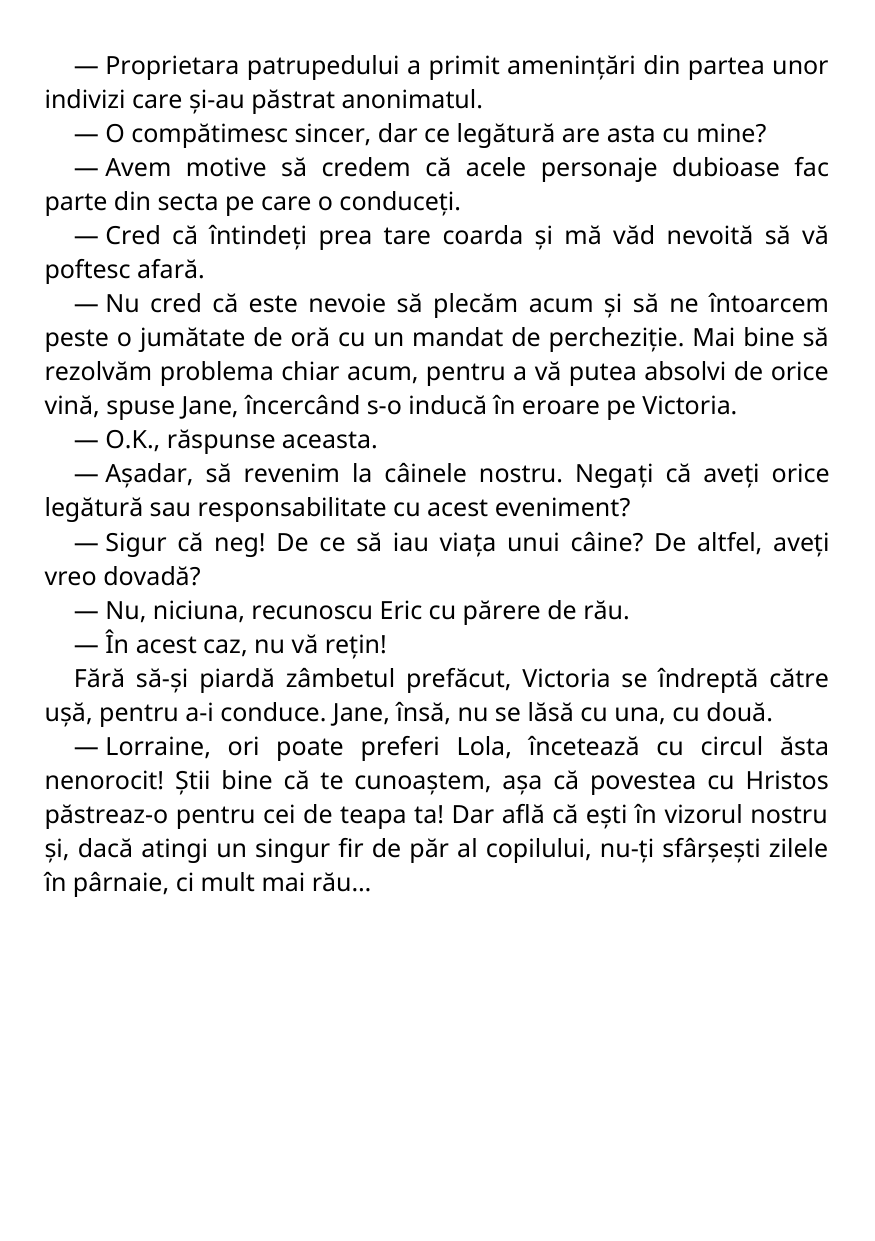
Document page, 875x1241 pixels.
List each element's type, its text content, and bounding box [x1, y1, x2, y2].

text — Cred că întindeţi prea tare coarda şi mă văd nevoită să vă poftesc afară. [44, 218, 830, 286]
text — Nu, niciuna, recunoscu Eric cu părere de rău. [44, 592, 830, 626]
text — Avem motive să credem că acele personaje dubioase fac parte din secta pe care o conduceţi. [44, 149, 830, 218]
text — Proprietara patrupedului a primit ameninţări din partea unor indivizi care şi-au păstrat anonimatul. [44, 47, 830, 115]
text — Lorraine, ori poate preferi Lola, încetează cu circul ăsta nenorocit! Ştii bine că te cunoaştem, aşa că povestea cu Hristos păstreaz-o pentru cei de teapa ta! Dar află că eşti în vizorul nostru şi, dacă atingi un singur fir de păr al copilului, nu-ţi sfârşeşti zilele în pârnaie, ci mult mai rău… [44, 728, 830, 899]
text — Nu cred că este nevoie să plecăm acum şi să ne întoarcem peste o jumătate de oră cu un mandat de percheziţie. Mai bine să rezolvăm problema chiar acum, pentru a vă putea absolvi de orice vină, spuse Jane, încercând s-o inducă în eroare pe Victoria. [44, 286, 830, 422]
text — Aşadar, să revenim la câinele nostru. Negați că aveţi orice legătură sau responsabilitate cu acest eveniment? [44, 456, 830, 524]
text — Sigur că neg! De ce să iau viața unui câine? De altfel, aveţi vreo dovadă? [44, 524, 830, 592]
text Fără să-şi piardă zâmbetul prefăcut, Victoria se îndreptă către uşă, pentru a-i conduce. Jane, însă, nu se lăsă cu una, cu două. [44, 660, 830, 728]
text — O compătimesc sincer, dar ce legătură are asta cu mine? [44, 115, 830, 149]
text — În acest caz, nu vă reţin! [44, 626, 830, 660]
text — O.K., răspunse aceasta. [44, 422, 830, 456]
